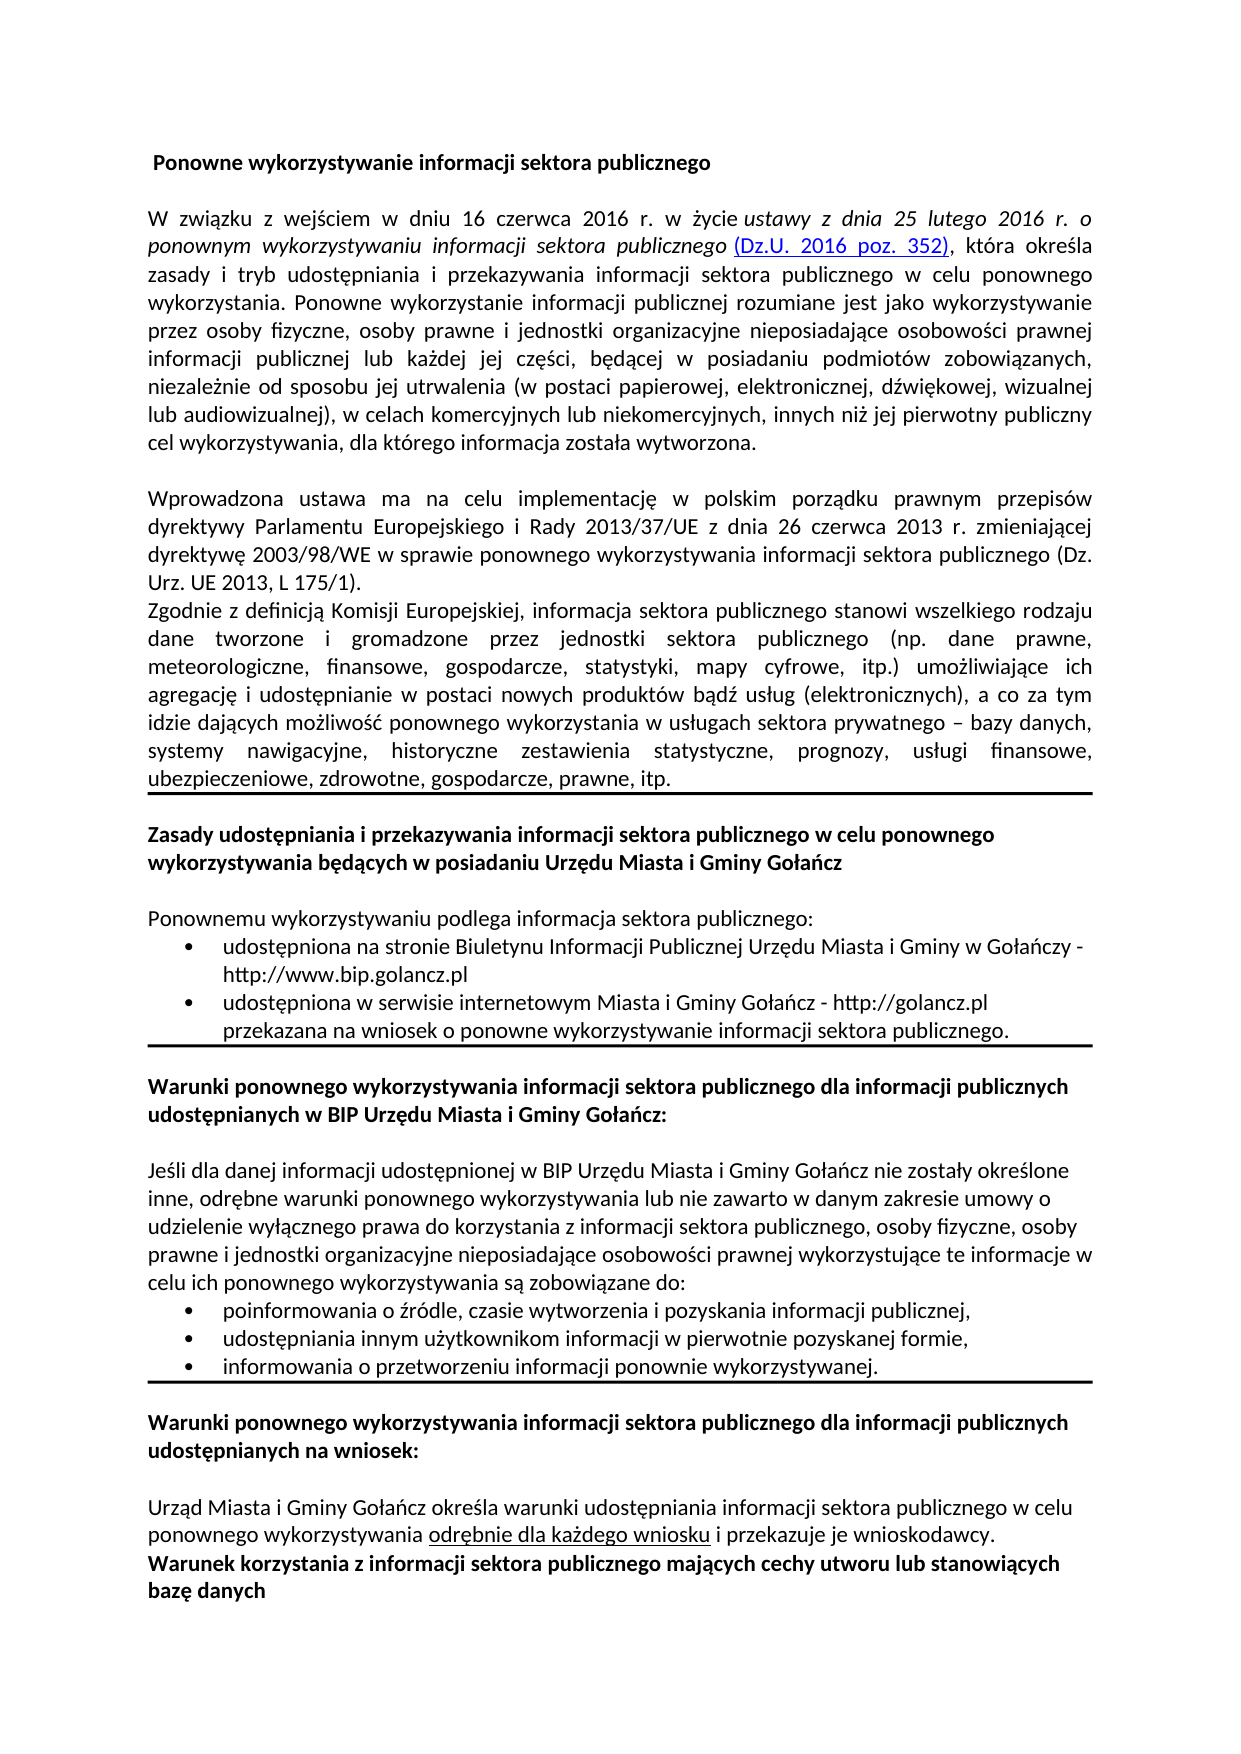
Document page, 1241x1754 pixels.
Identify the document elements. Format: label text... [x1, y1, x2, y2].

list udostępniania innym użytkownikom informacji w pierwotnie pozyskanej formie, [185, 1324, 1093, 1352]
list udostępniona w serwisie internetowym Miasta i Gminy Gołańcz - http://golancz.pl przekazana na wniosek o ponowne wykorzystywanie informacji sektora publicznego. [185, 988, 1093, 1044]
list informowania o przetworzeniu informacji ponownie wykorzystywanej. [185, 1352, 1093, 1380]
list poinformowania o źródle, czasie wytworzenia i pozyskania informacji publicznej, [185, 1296, 1093, 1324]
text Jeśli dla danej informacji udostępnionej w BIP Urzędu Miasta i Gminy Gołańcz nie zostały określone inne, odrębne warunki ponownego wykorzystywania lub nie zawarto w danym zakresie umowy o udzielenie wyłącznego prawa do korzystania z informacji sektora publicznego, osoby fizyczne, osoby prawne i jednostki organizacyjne nieposiadające osobowości prawnej wykorzystujące te informacje w celu ich ponownego wykorzystywania są zobowiązane do: [148, 1156, 1093, 1296]
text W związku z wejściem w dniu 16 czerwca 2016 r. w życie ustawy z dnia 25 lutego 2016 r. o ponownym wykorzystywaniu informacji sektora publicznego (Dz.U. 2016 poz. 352), która określa zasady i tryb udostępniania i przekazywania informacji sektora publicznego w celu ponownego wykorzystania. Ponowne wykorzystanie informacji publicznej rozumiane jest jako wykorzystywanie przez osoby fizyczne, osoby prawne i jednostki organizacyjne nieposiadające osobowości prawnej informacji publicznej lub każdej jej części, będącej w posiadaniu podmiotów zobowiązanych, niezależnie od sposobu jej utrwalenia (w postaci papierowej, elektronicznej, dźwiękowej, wizualnej lub audiowizualnej), w celach komercyjnych lub niekomercyjnych, innych niż jej pierwotny publiczny cel wykorzystywania, dla którego informacja została wytworzona. [148, 204, 1093, 456]
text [148, 1493, 1093, 1605]
text Ponowne wykorzystywanie informacji sektora publicznego [148, 148, 1093, 176]
text Wprowadzona ustawa ma na celu implementację w polskim porządku prawnym przepisów dyrektywy Parlamentu Europejskiego i Rady 2013/37/UE z dnia 26 czerwca 2013 r. zmieniającej dyrektywę 2003/98/WE w sprawie ponownego wykorzystywania informacji sektora publicznego (Dz. Urz. UE 2013, L 175/1). [148, 484, 1093, 596]
text Ponownemu wykorzystywaniu podlega informacja sektora publicznego: [148, 904, 1093, 932]
text Warunki ponownego wykorzystywania informacji sektora publicznego dla informacji publicznych udostępnianych w BIP Urzędu Miasta i Gminy Gołańcz: [148, 1072, 1093, 1128]
text Zasady udostępniania i przekazywania informacji sektora publicznego w celu ponownego wykorzystywania będących w posiadaniu Urzędu Miasta i Gminy Gołańcz [148, 820, 1093, 876]
text Warunki ponownego wykorzystywania informacji sektora publicznego dla informacji publicznych udostępnianych na wniosek: [148, 1408, 1093, 1464]
text Zgodnie z definicją Komisji Europejskiej, informacja sektora publicznego stanowi wszelkiego rodzaju dane tworzone i gromadzone przez jednostki sektora publicznego (np. dane prawne, meteorologiczne, finansowe, gospodarcze, statystyki, mapy cyfrowe, itp.) umożliwiające ich agregację i udostępnianie w postaci nowych produktów bądź usług (elektronicznych), a co za tym idzie dających możliwość ponownego wykorzystania w usługach sektora prywatnego – bazy danych, systemy nawigacyjne, historyczne zestawienia statystyczne, prognozy, usługi finansowe, ubezpieczeniowe, zdrowotne, gospodarcze, prawne, itp. [148, 596, 1093, 792]
list udostępniona na stronie Biuletynu Informacji Publicznej Urzędu Miasta i Gminy w Gołańczy - http://www.bip.golancz.pl [185, 932, 1093, 988]
